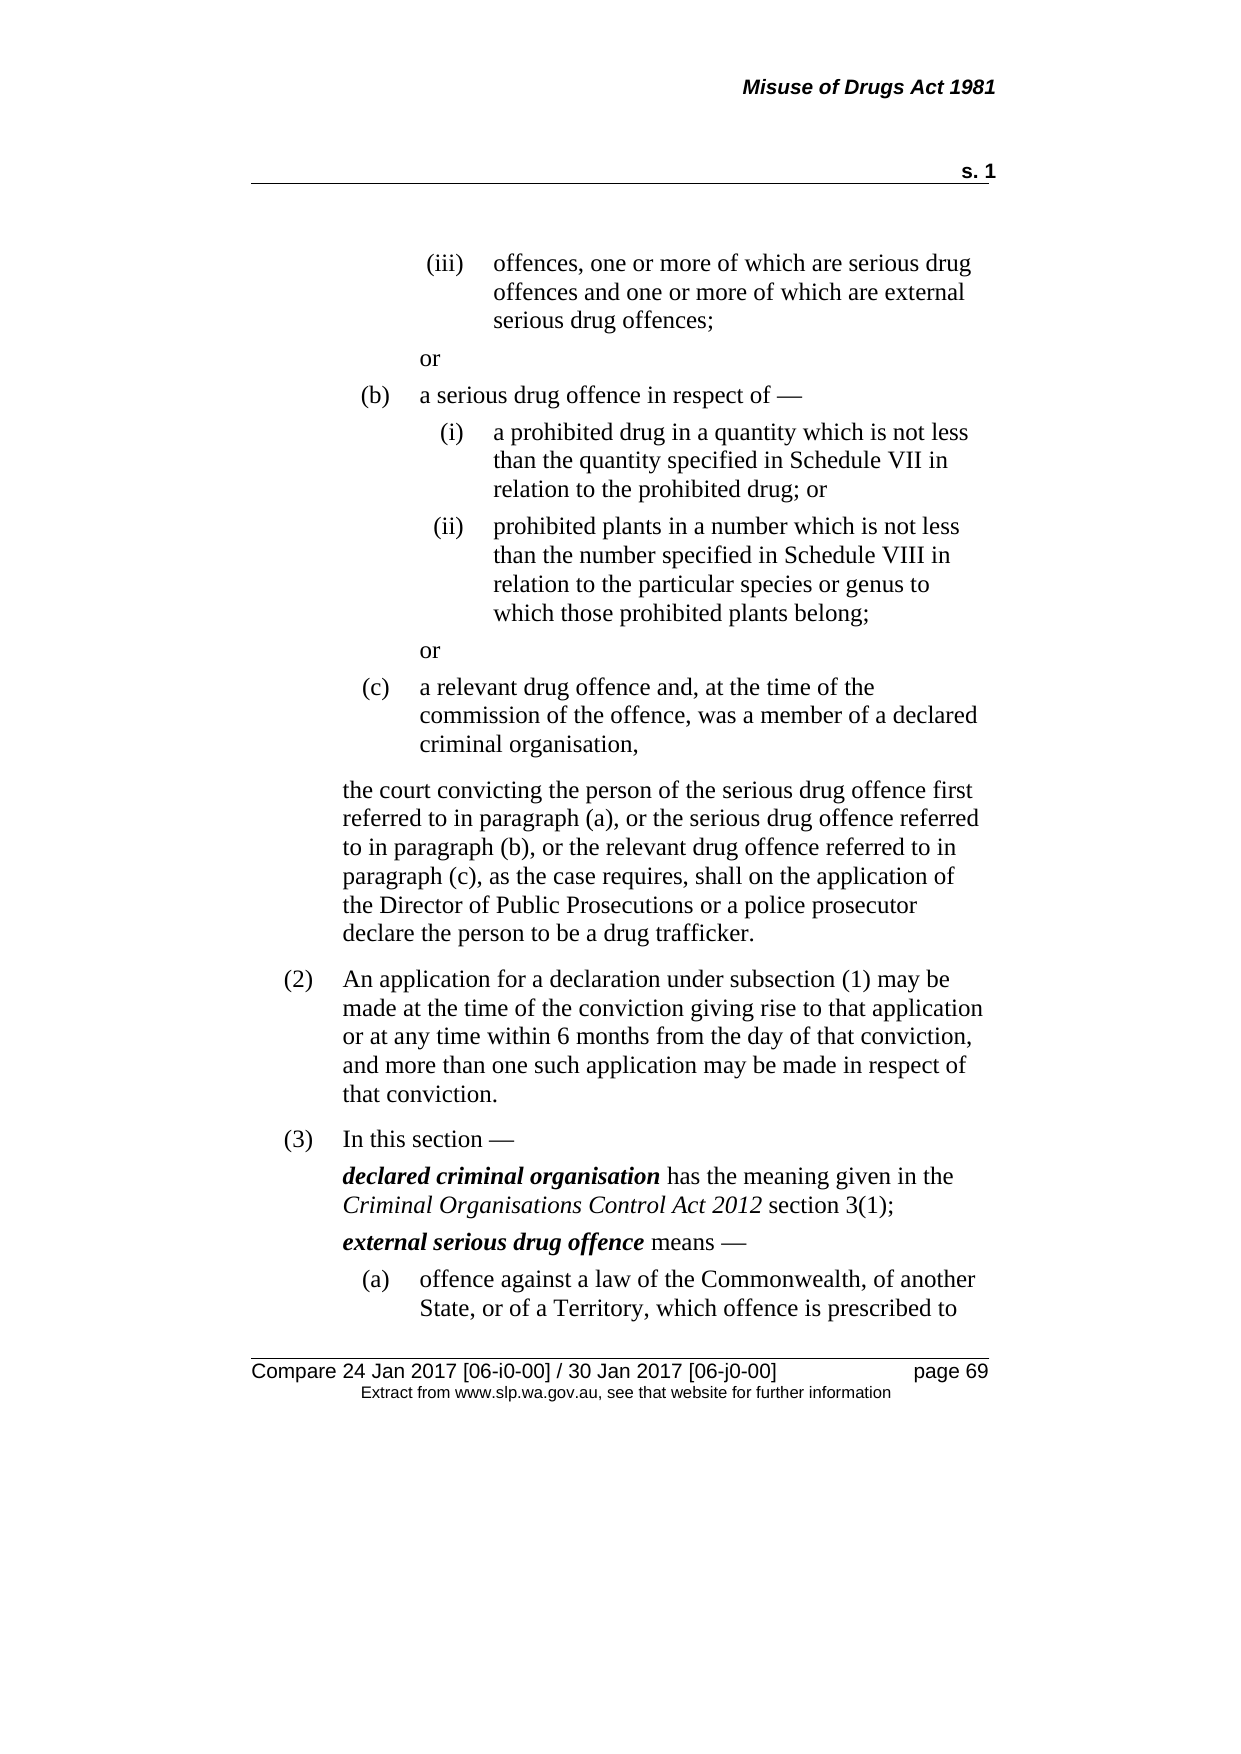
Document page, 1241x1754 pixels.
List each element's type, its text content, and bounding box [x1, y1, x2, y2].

text declared criminal organisation has the meaning given in the Criminal Organisations Control Act 2012 section 3(1); [251, 1161, 989, 1219]
text (2) An application for a declaration under subsection (1) may be made at the time of the conviction giving rise to that application or at any time within 6 months from the day of that conviction, and more than one such application may be made in respect of that conviction. [251, 964, 989, 1108]
text or [251, 635, 989, 663]
text (3) In this section — [251, 1124, 989, 1153]
text (c) a relevant drug offence and, at the time of the commission of the offence, was a member of a declared criminal organisation, [251, 672, 989, 758]
text the court convicting the person of the serious drug offence first referred to in paragraph (a), or the serious drug offence referred to in paragraph (b), or the relevant drug offence referred to in paragraph (c), as the case requires, shall on the application of the Director of Public Prosecutions or a police prosecutor declare the person to be a drug trafficker. [251, 775, 989, 947]
text external serious drug offence means — [251, 1227, 989, 1256]
text (ii) prohibited plants in a number which is not less than the number specified in Schedule VIII in relation to the particular species or genus to which those prohibited plants belong; [251, 511, 989, 626]
text or [251, 343, 989, 371]
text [251, 1264, 989, 1322]
text (iii) offences, one or more of which are serious drug offences and one or more of which are external serious drug offences; [251, 248, 989, 334]
text (b) a serious drug offence in respect of — [251, 380, 989, 408]
text (i) a prohibited drug in a quantity which is not less than the quantity specified in Schedule VII in relation to the prohibited drug; or [251, 417, 989, 503]
